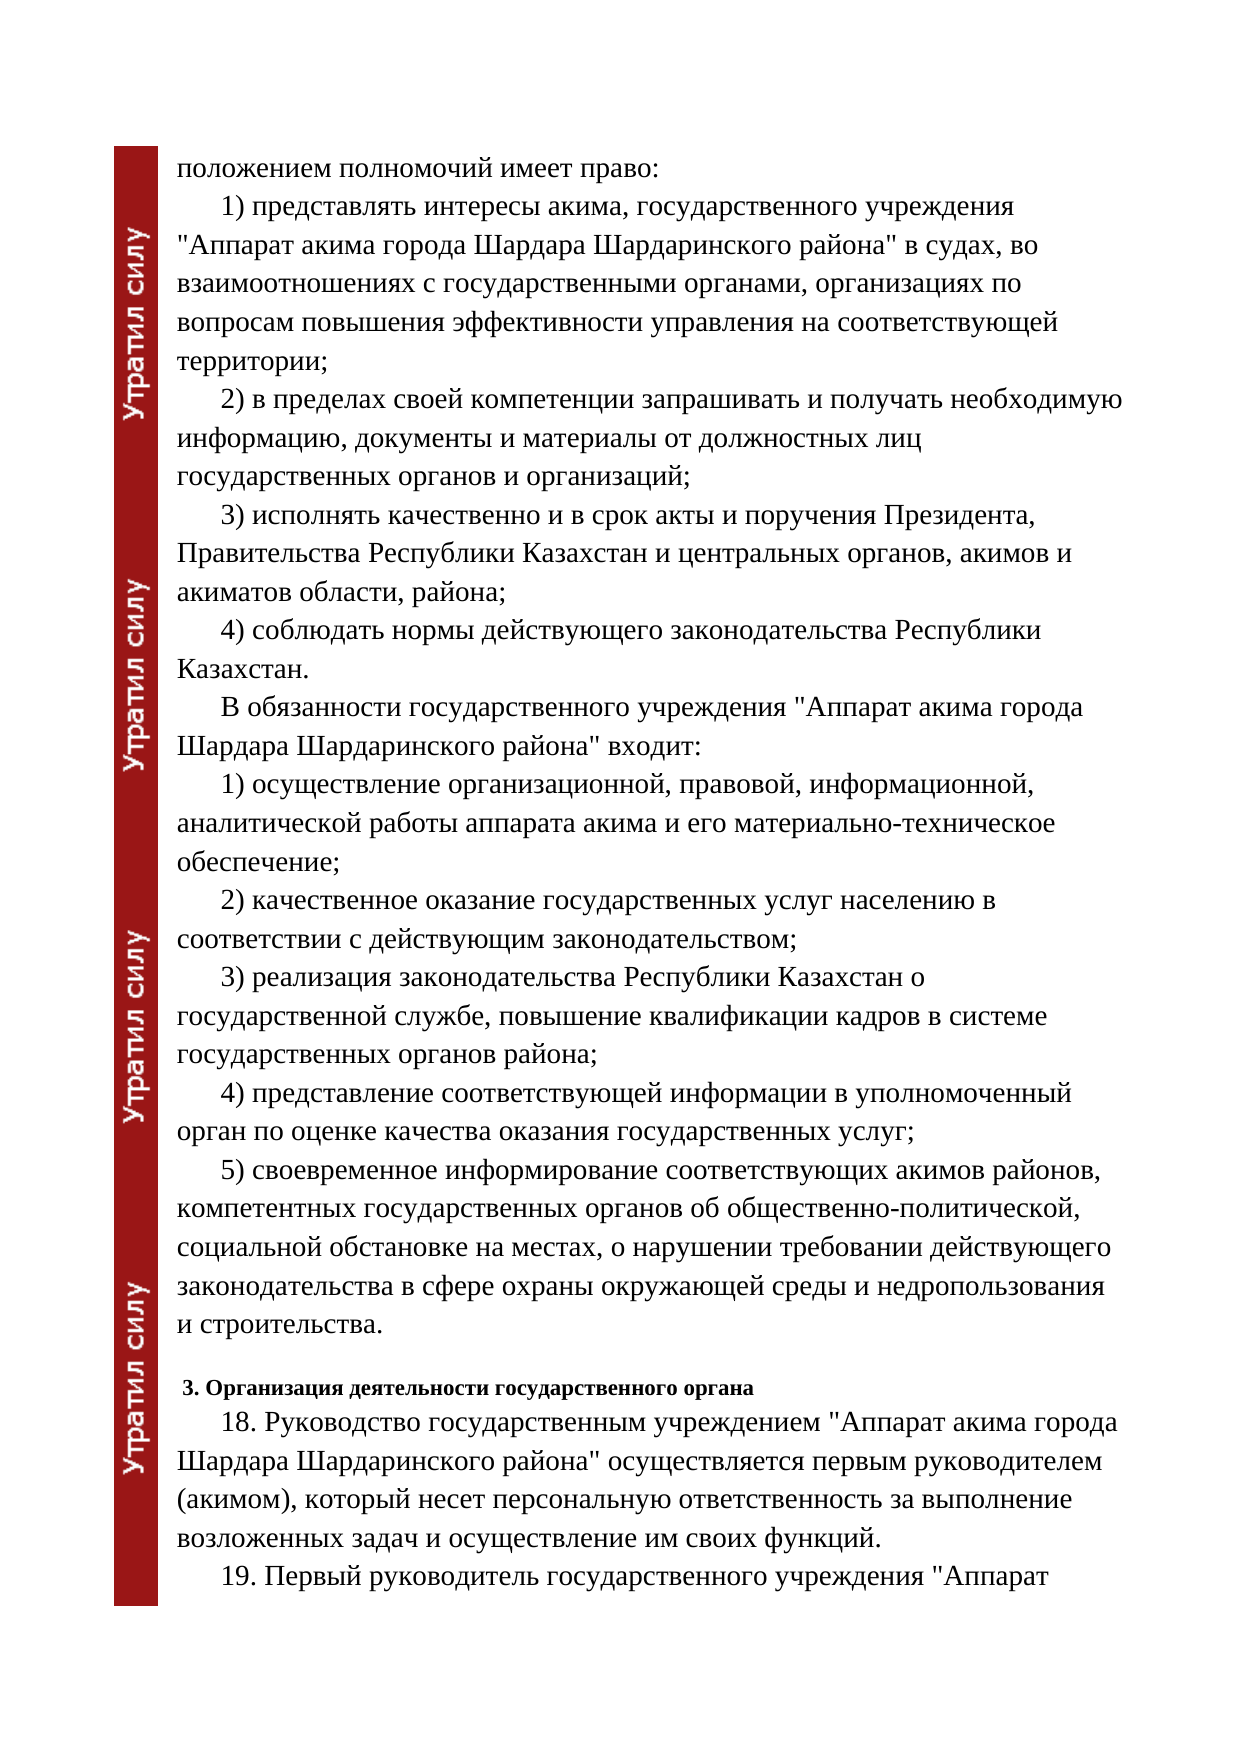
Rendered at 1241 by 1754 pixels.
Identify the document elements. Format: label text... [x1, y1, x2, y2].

picture [114, 1370, 158, 1374]
picture [114, 1400, 158, 1404]
text 3. Организация деятельности государственного органа [112, 1374, 1128, 1400]
picture [114, 146, 158, 150]
picture [114, 1592, 158, 1606]
